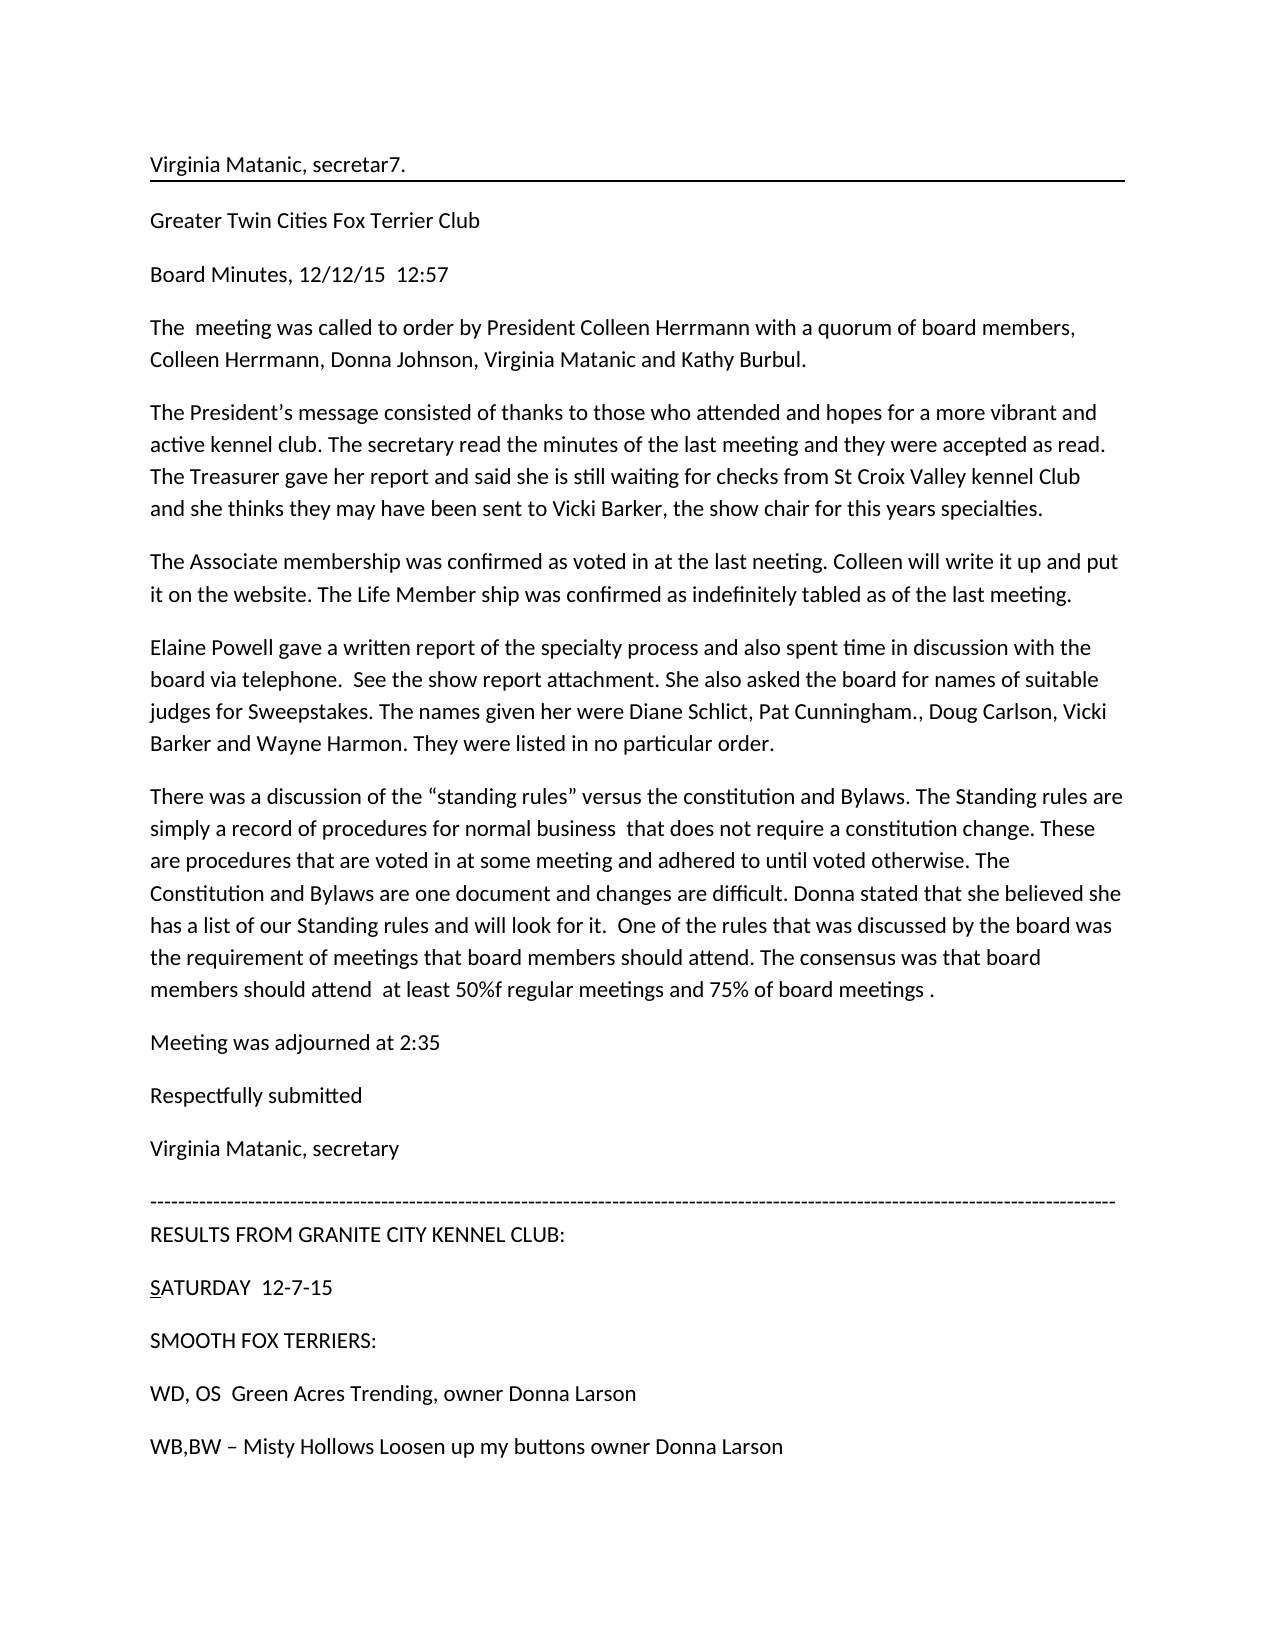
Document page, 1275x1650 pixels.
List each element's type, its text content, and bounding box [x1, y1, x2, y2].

text There was a discussion of the “standing rules” versus the constitution and Bylaws. The Standing rules are simply a record of procedures for normal business that does not require a constitution change. These are procedures that are voted in at some meeting and adhered to until voted otherwise. The Constitution and Bylaws are one document and changes are difficult. Donna stated that she believed she has a list of our Standing rules and will look for it. One of the rules that was discussed by the board was the requirement of meetings that board members should attend. The consensus was that board members should attend at least 50%f regular meetings and 75% of board meetings . [150, 782, 1125, 1003]
text The Associate membership was confirmed as voted in at the last neeting. Colleen will write it up and put it on the website. The Life Member ship was confirmed as indefinitely tabled as of the last meeting. [150, 547, 1125, 608]
text SMOOTH FOX TERRIERS: [150, 1326, 1125, 1354]
text The meeting was called to order by President Colleen Herrmann with a quorum of board members, Colleen Herrmann, Donna Johnson, Virginia Matanic and Kathy Burbul. [150, 313, 1125, 373]
text SATURDAY 12-7-15 [150, 1273, 1125, 1301]
text ------------------------------------------------------------------------------------------------------------------------------------------RESULTS FROM GRANITE CITY KENNEL CLUB: [150, 1187, 1125, 1248]
text Greater Twin Cities Fox Terrier Club [150, 207, 1125, 235]
text Elaine Powell gave a written report of the specialty process and also spent time in discussion with the board via telephone. See the show report attachment. She also asked the board for names of suitable judges for Sweepstakes. The names given her were Diane Schlict, Pat Cunningham., Doug Carlson, Vicki Barker and Wayne Harmon. They were listed in no particular order. [150, 633, 1125, 757]
text The President’s message consisted of thanks to those who attended and hopes for a more vibrant and active kennel club. The secretary read the minutes of the last meeting and they were accepted as read. The Treasurer gave her report and said she is still waiting for checks from St Croix Valley kennel Club and she thinks they may have been sent to Vicki Barker, the show chair for this years specialties. [150, 398, 1125, 522]
text Respectfully submitted [150, 1081, 1125, 1109]
text Board Minutes, 12/12/15 12:57 [150, 260, 1125, 288]
text WD, OS Green Acres Trending, owner Donna Larson [150, 1379, 1125, 1407]
text Meeting was adjourned at 2:35 [150, 1028, 1125, 1056]
text WB,BW – Misty Hollows Loosen up my buttons owner Donna Larson [150, 1432, 1125, 1460]
text Virginia Matanic, secretar7. [150, 150, 1125, 180]
text Virginia Matanic, secretary [150, 1134, 1125, 1162]
